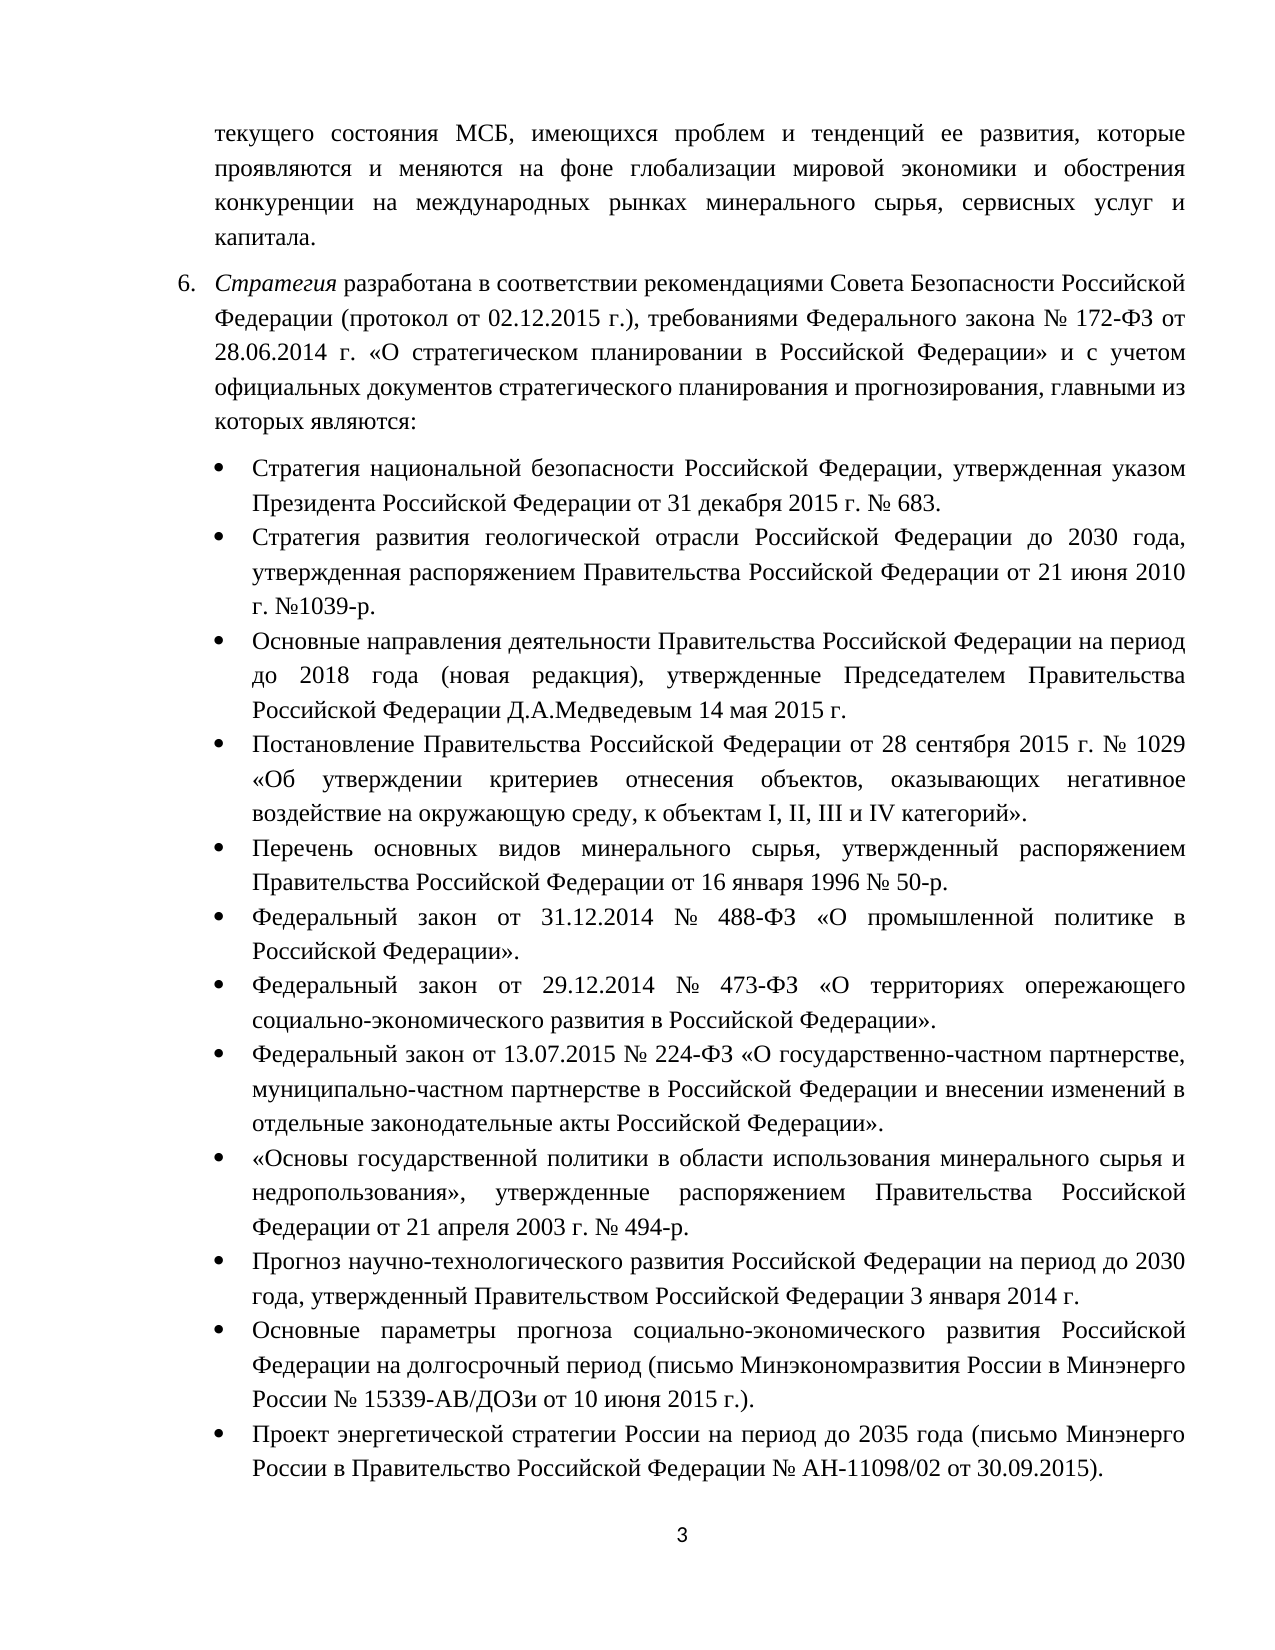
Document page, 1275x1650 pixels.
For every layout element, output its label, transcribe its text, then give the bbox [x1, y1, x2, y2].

list Федеральный закон от 29.12.2014 № 473-ФЗ «О территориях опережающего социально-экономического развития в Российской Федерации». [214, 971, 1186, 1034]
list Проект энергетической стратегии России на период до 2035 года (письмо Минэнерго России в Правительство Российской Федерации № АН-11098/02 от 30.09.2015). [214, 1419, 1186, 1482]
list Стратегия развития геологической отрасли Российской Федерации до 2030 года, утвержденная распоряжением Правительства Российской Федерации от 21 июня 2010 г. №1039-р. [214, 522, 1186, 620]
list Федеральный закон от 13.07.2015 № 224-ФЗ «О государственно-частном партнерстве, муниципально-частном партнерстве в Российской Федерации и внесении изменений в отдельные законодательные акты Российской Федерации». [214, 1039, 1186, 1137]
list Основные параметры прогноза социально-экономического развития Российской Федерации на долгосрочный период (письмо Минэкономразвития России в Минэнерго России № 15339-АВ/ДОЗи от 10 июня 2015 г.). [214, 1315, 1186, 1413]
list Перечень основных видов минерального сырья, утвержденный распоряжением Правительства Российской Федерации от 16 января 1996 № 50-р. [214, 833, 1186, 896]
list Постановление Правительства Российской Федерации от 28 сентября 2015 г. № 1029 «Об утверждении критериев отнесения объектов, оказывающих негативное воздействие на окружающую среду, к объектам I, II, III и IV категорий». [214, 729, 1186, 827]
list Основные направления деятельности Правительства Российской Федерации на период до 2018 года (новая редакция), утвержденные Председателем Правительства Российской Федерации Д.А.Медведевым 14 мая 2015 г. [214, 626, 1186, 723]
list Стратегия разработана в соответствии рекомендациями Совета Безопасности Российской Федерации (протокол от 02.12.2015 г.), требованиями Федерального закона № 172-ФЗ от 28.06.2014 г. «О стратегическом планировании в Российской Федерации» и с учетом официальных документов стратегического планирования и прогнозирования, главными из которых являются: [177, 268, 1186, 435]
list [177, 118, 1186, 250]
list Стратегия национальной безопасности Российской Федерации, утвержденная указом Президента Российской Федерации от 31 декабря 2015 г. № 683. [214, 453, 1186, 517]
list «Основы государственной политики в области использования минерального сырья и недропользования», утвержденные распоряжением Правительства Российской Федерации от 21 апреля 2003 г. № 494-р. [214, 1143, 1186, 1241]
list Прогноз научно-технологического развития Российской Федерации на период до 2030 года, утвержденный Правительством Российской Федерации 3 января 2014 г. [214, 1246, 1186, 1310]
list Федеральный закон от 31.12.2014 № 488-ФЗ «О промышленной политике в Российской Федерации». [214, 902, 1186, 965]
